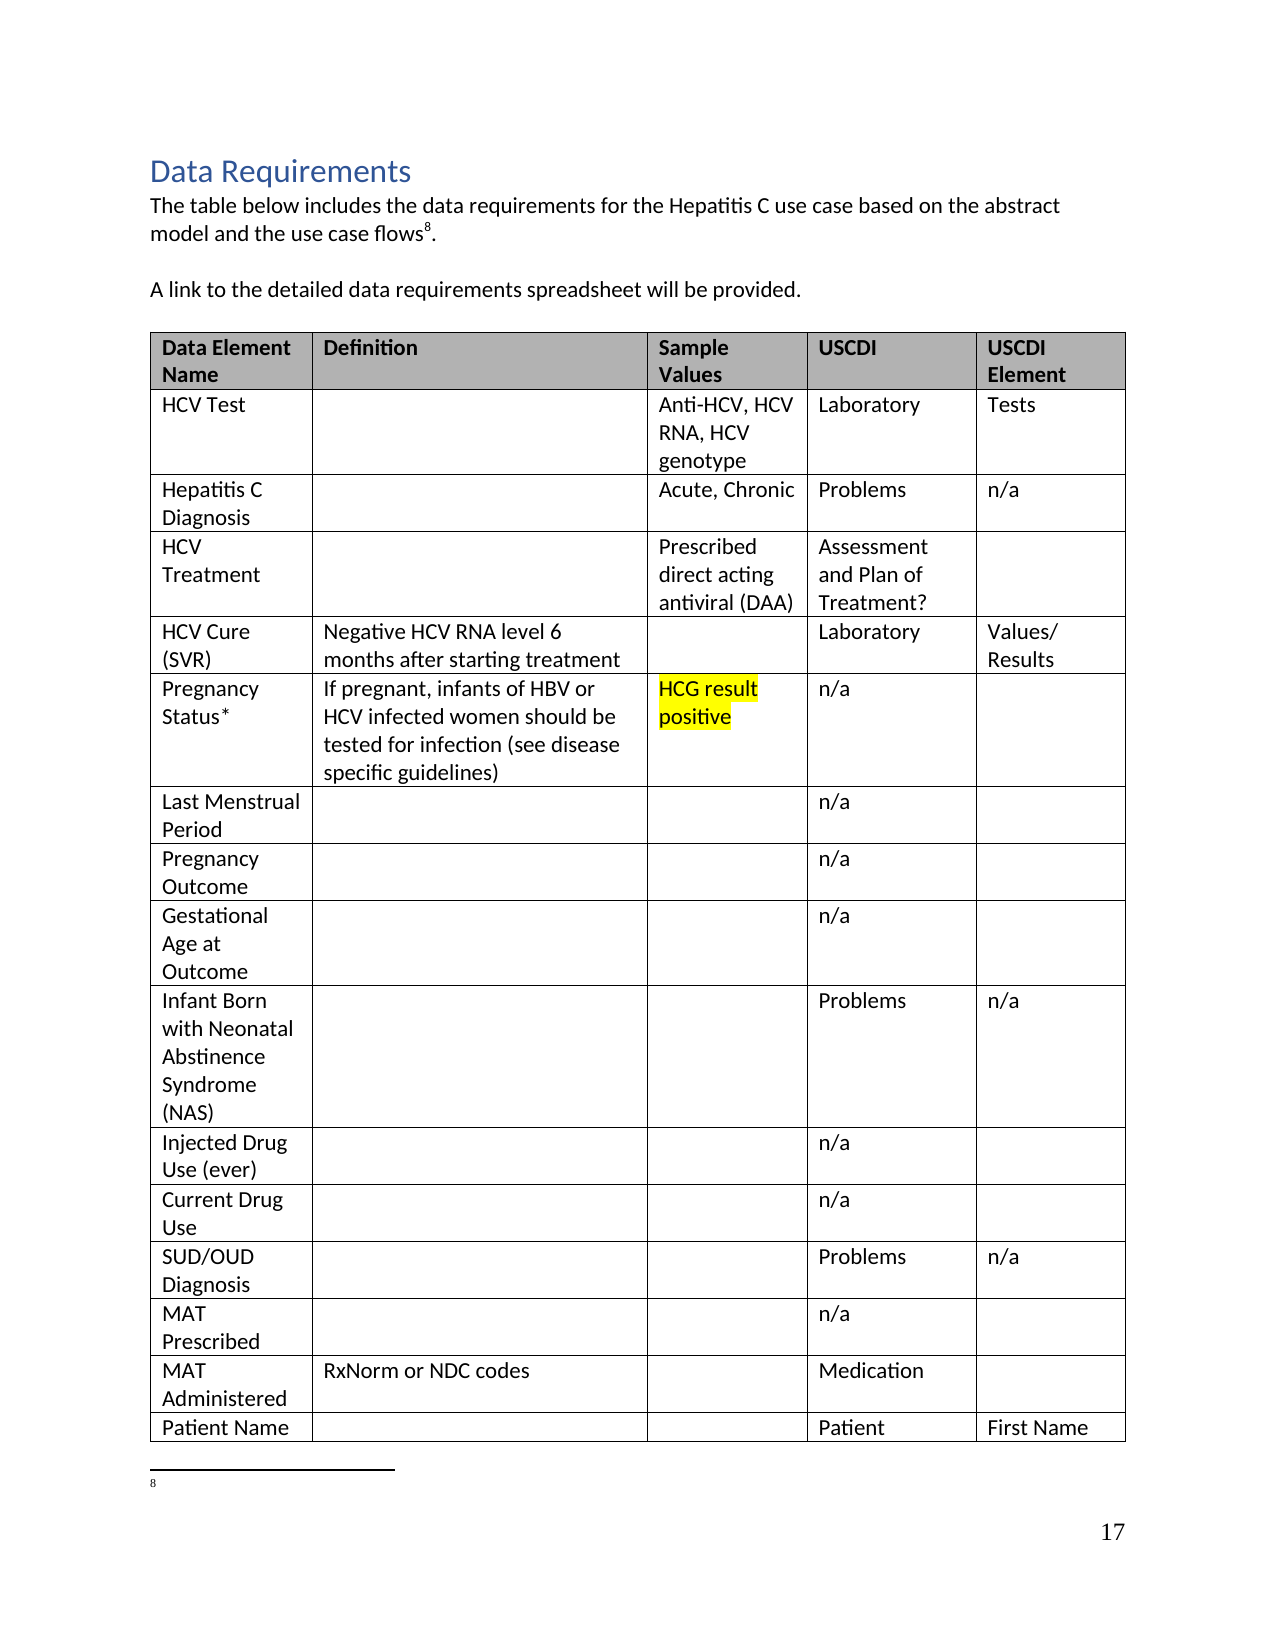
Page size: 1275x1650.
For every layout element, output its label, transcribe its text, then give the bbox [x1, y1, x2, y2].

table_cell [977, 1185, 1125, 1241]
table_cell [313, 986, 647, 1127]
table_cell [313, 1128, 647, 1184]
table_cell Pregnancy Status* [151, 674, 312, 786]
table_cell [313, 844, 647, 900]
table_cell [648, 1356, 807, 1412]
table_cell [648, 617, 807, 673]
table_cell n/a [977, 475, 1125, 531]
table_cell [977, 1299, 1125, 1355]
table_cell RxNorm or NDC codes [313, 1356, 647, 1412]
table_cell [313, 390, 647, 474]
table_cell Tests [977, 390, 1125, 474]
table_cell [977, 1128, 1125, 1184]
table_cell [313, 1185, 647, 1241]
table_cell [313, 1299, 647, 1355]
table_header Sample Values [648, 333, 807, 389]
table_cell n/a [808, 901, 976, 985]
table_cell [648, 1185, 807, 1241]
table_cell n/a [977, 1242, 1125, 1298]
table_cell Problems [808, 1242, 976, 1298]
table_cell n/a [808, 844, 976, 900]
table_cell [977, 787, 1125, 843]
table_cell [313, 1242, 647, 1298]
table_cell HCV Cure (SVR) [151, 617, 312, 673]
text A link to the detailed data requirements spreadsheet will be provided. [150, 276, 1125, 303]
table_cell If pregnant, infants of HBV or HCV infected women should be tested for infection (see disease specific guidelines) [313, 674, 647, 786]
table_cell Problems [808, 475, 976, 531]
table_cell [977, 1356, 1125, 1412]
table_cell [648, 1128, 807, 1184]
table_cell n/a [808, 1128, 976, 1184]
table_cell Infant Born with Neonatal Abstinence Syndrome (NAS) [151, 986, 312, 1127]
table_cell Prescribed direct acting antiviral (DAA) [648, 532, 807, 616]
table_cell [313, 901, 647, 985]
table_cell HCG result positive [648, 674, 807, 786]
table_cell Medication [808, 1356, 976, 1412]
table_cell [313, 532, 647, 616]
table_cell [977, 901, 1125, 985]
table_cell [313, 475, 647, 531]
table_cell n/a [808, 1299, 976, 1355]
table_cell [313, 1413, 647, 1441]
table_cell HCV Treatment [151, 532, 312, 616]
table_cell n/a [808, 1185, 976, 1241]
table_cell Current Drug Use [151, 1185, 312, 1241]
table_cell Laboratory [808, 390, 976, 474]
table_cell [648, 787, 807, 843]
table_cell Assessment and Plan of Treatment? [808, 532, 976, 616]
table_cell [977, 532, 1125, 616]
table_cell [648, 844, 807, 900]
table_cell SUD/OUD Diagnosis [151, 1242, 312, 1298]
table_cell Laboratory [808, 617, 976, 673]
table_cell MAT Administered [151, 1356, 312, 1412]
table_cell First Name Last Name [977, 1413, 1125, 1441]
table_cell [648, 901, 807, 985]
table_cell n/a [808, 787, 976, 843]
table_cell Problems [808, 986, 976, 1127]
table_cell [977, 844, 1125, 900]
table_cell Anti-HCV, HCV RNA, HCV genotype [648, 390, 807, 474]
table_cell [648, 1242, 807, 1298]
table_header Definition [313, 333, 647, 389]
table_cell Pregnancy Outcome [151, 844, 312, 900]
table_cell Hepatitis C Diagnosis [151, 475, 312, 531]
table_cell Acute, Chronic [648, 475, 807, 531]
text The table below includes the data requirements for the Hepatitis C use case based on the abstract model and the use case flows. [150, 191, 1125, 247]
table_cell n/a [977, 986, 1125, 1127]
table_cell Negative HCV RNA level 6 months after starting treatment [313, 617, 647, 673]
table_cell [648, 986, 807, 1127]
table_cell Injected Drug Use (ever) [151, 1128, 312, 1184]
table_header USCDI Element [977, 333, 1125, 389]
table_cell [648, 1413, 807, 1441]
table_cell Gestational Age at Outcome [151, 901, 312, 985]
table_header Data Element Name [151, 333, 312, 389]
table_cell Last Menstrual Period [151, 787, 312, 843]
table_header USCDI [808, 333, 976, 389]
table_cell [313, 787, 647, 843]
table_cell HCV Test [151, 390, 312, 474]
table_cell [648, 1299, 807, 1355]
table_cell MAT Prescribed [151, 1299, 312, 1355]
table_cell Values/ Results [977, 617, 1125, 673]
table_cell Patient Demographics [808, 1413, 976, 1441]
table_cell Patient Name [151, 1413, 312, 1441]
table_cell [977, 674, 1125, 786]
table_cell n/a [808, 674, 976, 786]
subtitle Data Requirements [150, 150, 1125, 191]
